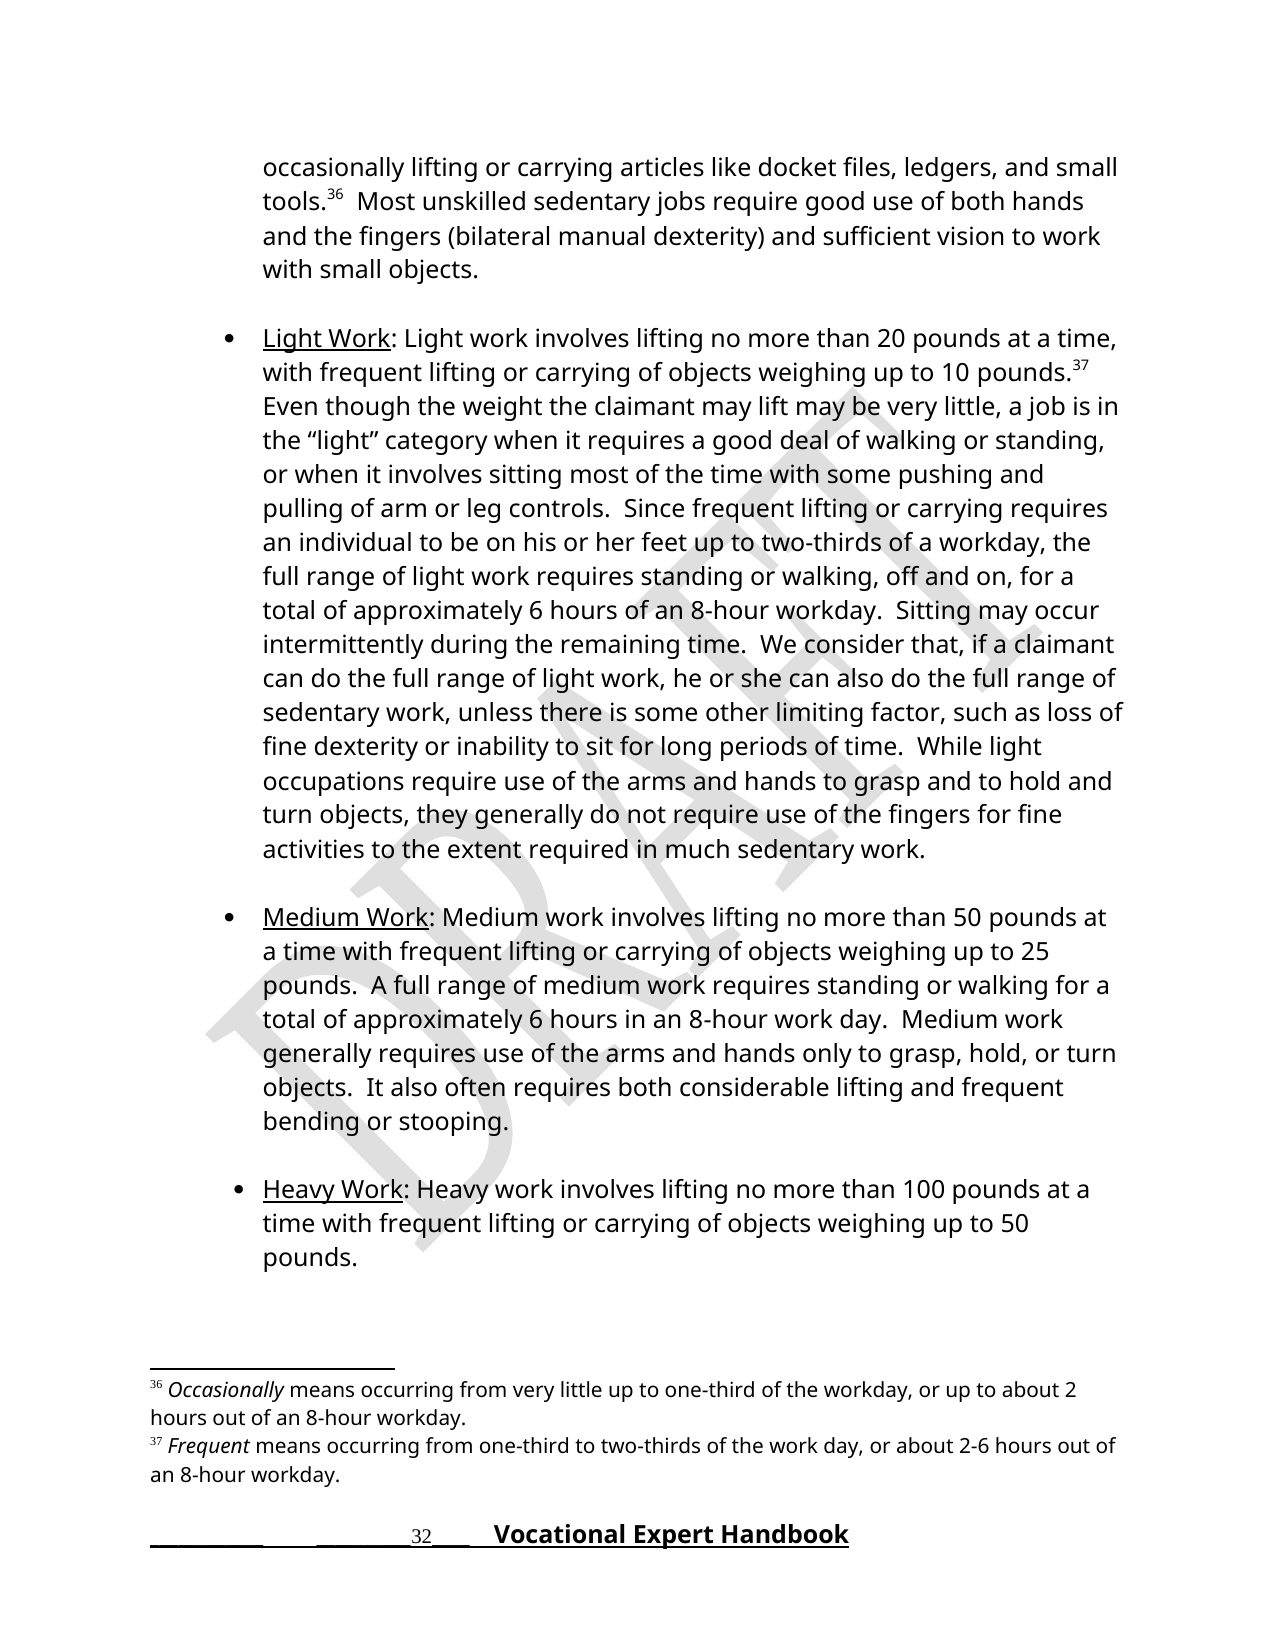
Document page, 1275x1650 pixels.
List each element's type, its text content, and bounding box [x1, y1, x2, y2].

list Heavy Work: Heavy work involves lifting no more than 100 pounds at a time with frequent lifting or carrying of objects weighing up to 50 pounds. [234, 1172, 1125, 1274]
list Light Work: Light work involves lifting no more than 20 pounds at a time, with frequent lifting or carrying of objects weighing up to 10 pounds. Even though the weight the claimant may lift may be very little, a job is in the “light” category when it requires a good deal of walking or standing, or when it involves sitting most of the time with some pushing and pulling of arm or leg controls. Since frequent lifting or carrying requires an individual to be on his or her feet up to two-thirds of a workday, the full range of light work requires standing or walking, off and on, for a total of approximately 6 hours of an 8-hour workday. Sitting may occur intermittently during the remaining time. We consider that, if a claimant can do the full range of light work, he or she can also do the full range of sedentary work, unless there is some other limiting factor, such as loss of fine dexterity or inability to sit for long periods of time. While light occupations require use of the arms and hands to grasp and to hold and turn objects, they generally do not require use of the fingers for fine activities to the extent required in much sedentary work. [225, 320, 1125, 865]
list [225, 150, 1125, 286]
list Medium Work: Medium work involves lifting no more than 50 pounds at a time with frequent lifting or carrying of objects weighing up to 25 pounds. A full range of medium work requires standing or walking for a total of approximately 6 hours in an 8-hour work day. Medium work generally requires use of the arms and hands only to grasp, hold, or turn objects. It also often requires both considerable lifting and frequent bending or stooping. [225, 899, 1125, 1138]
